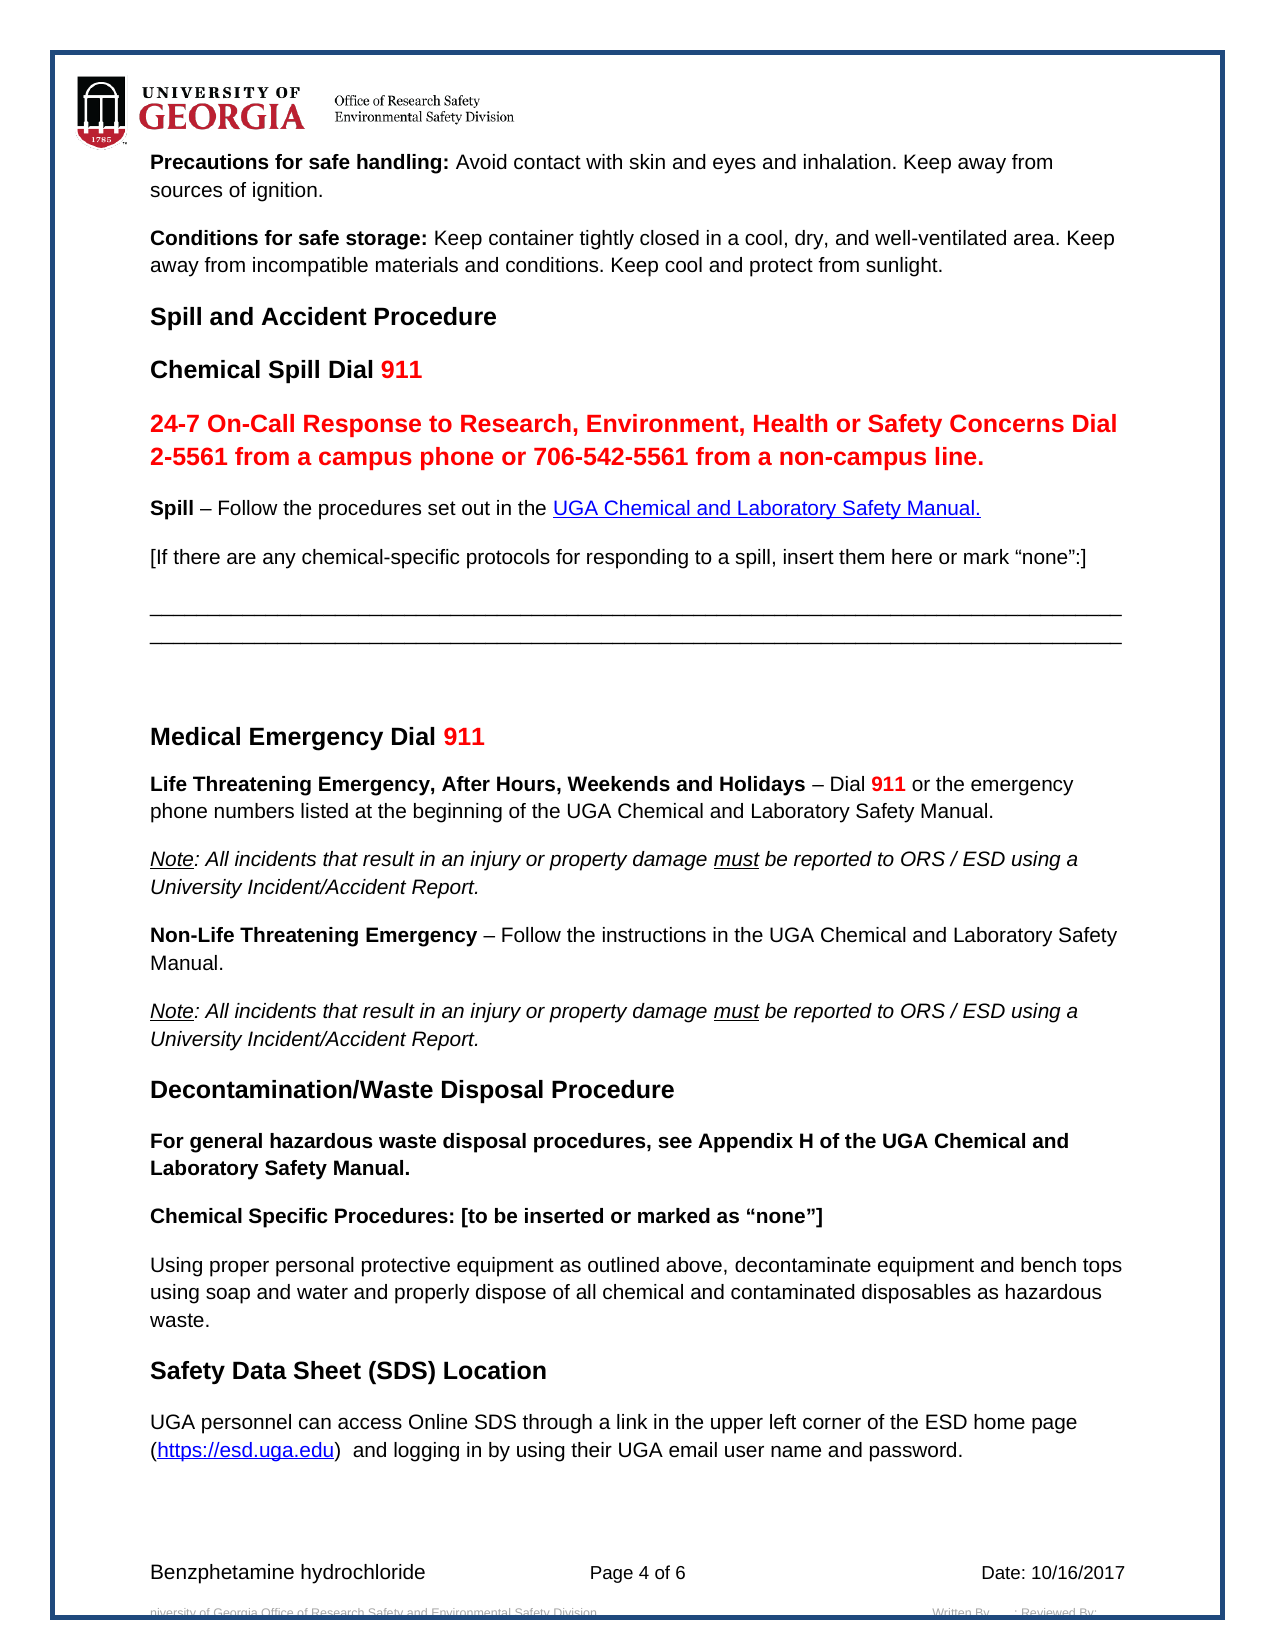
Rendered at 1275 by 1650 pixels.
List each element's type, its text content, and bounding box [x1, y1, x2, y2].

text [If there are any chemical-specific protocols for responding to a spill, insert them here or mark “none”:] [150, 544, 1125, 568]
text Note: All incidents that result in an injury or property damage must be reported to ORS / ESD using a University Incident/Accident Report. [150, 847, 1125, 899]
text Life Threatening Emergency, After Hours, Weekends and Holidays – Dial 911 or the emergency phone numbers listed at the beginning of the UGA Chemical and Laboratory Safety Manual. [150, 771, 1125, 823]
text 24-7 On-Call Response to Research, Environment, Health or Safety Concerns Dial 2-5561 from a campus phone or 706-542-5561 from a non-campus line. [150, 409, 1125, 471]
picture [75, 75, 534, 150]
text Safety Data Sheet (SDS) Location [150, 1356, 1125, 1385]
text For general hazardous waste disposal procedures, see Appendix H of the UGA Chemical and Laboratory Safety Manual. [150, 1128, 1125, 1180]
text Spill and Accident Procedure [150, 302, 1125, 330]
text Spill – Follow the procedures set out in the UGA Chemical and Laboratory Safety Manual. [150, 496, 1125, 520]
text Conditions for safe storage: Keep container tightly closed in a cool, dry, and well-ventilated area. Keep away from incompatible materials and conditions. Keep cool and protect from sunlight. [150, 226, 1125, 277]
text Note: All incidents that result in an injury or property damage must be reported to ORS / ESD using a University Incident/Accident Report. [150, 999, 1125, 1050]
subtitle Medical Emergency Dial 911 [150, 722, 1125, 751]
text Chemical Spill Dial 911 [150, 356, 1125, 384]
text Decontamination/Waste Disposal Procedure [150, 1075, 1125, 1103]
text UGA personnel can access Online SDS through a link in the upper left corner of the ESD home page (https://esd.uga.edu) and logging in by using their UGA email user name and password. [150, 1410, 1125, 1461]
text ________________________________________________________________________________________________________________________________________________________________________ [150, 593, 1125, 644]
text Chemical Specific Procedures: [to be inserted or marked as “none”] [150, 1204, 1125, 1228]
text Non-Life Threatening Emergency – Follow the instructions in the UGA Chemical and Laboratory Safety Manual. [150, 923, 1125, 974]
